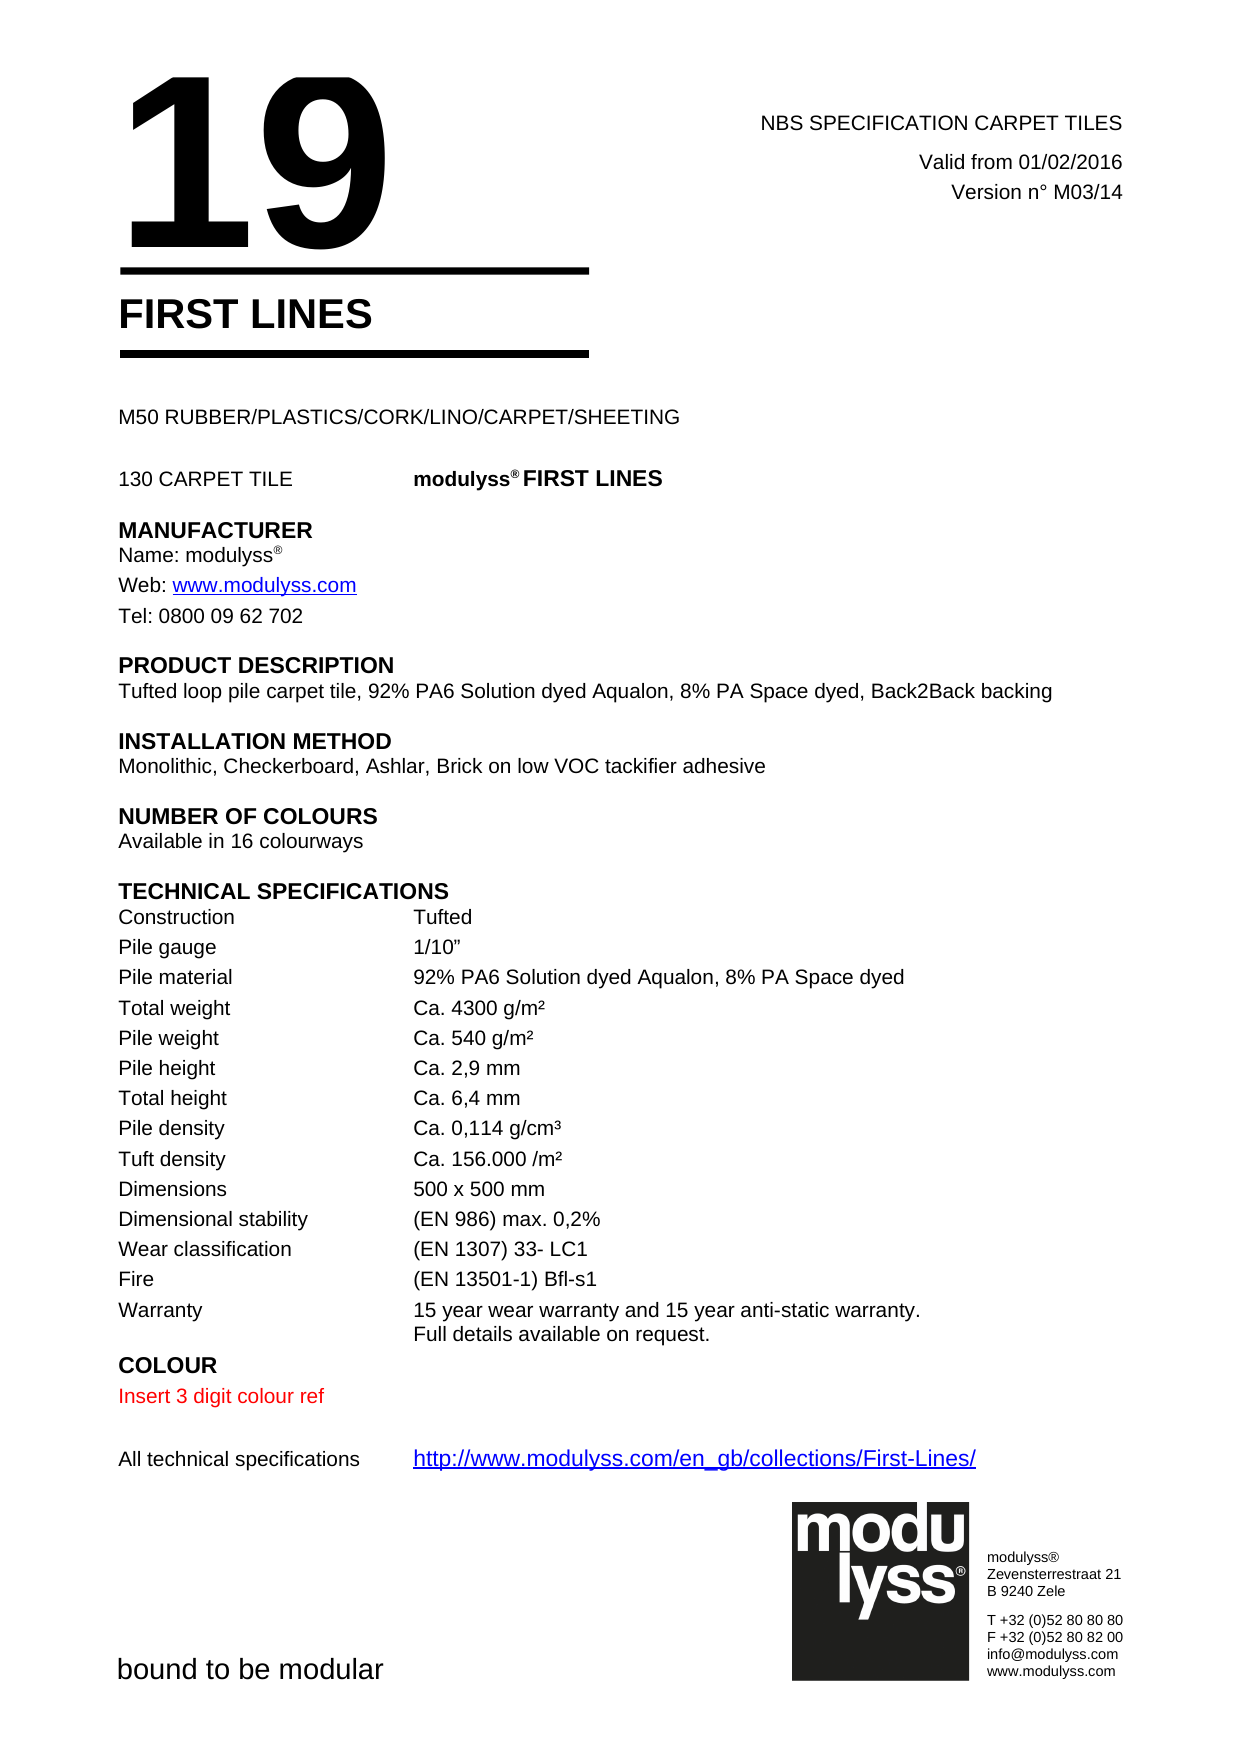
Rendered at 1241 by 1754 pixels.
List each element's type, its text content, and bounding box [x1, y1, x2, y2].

text All technical specifications http://www.modulyss.com/en_gb/collections/First-Lines/ [118, 1444, 1122, 1471]
text Number of colours [118, 803, 1122, 829]
text Dimensional stability (EN 986) max. 0,2% [118, 1207, 1122, 1231]
text Monolithic, Checkerboard, Ashlar, Brick on low VOC tackifier adhesive [118, 754, 1122, 778]
text INSTALLATION METHOD [118, 728, 1122, 754]
text Total weight Ca. 4300 g/m² [118, 995, 1122, 1019]
text Fire (EN 13501-1) Bfl-s1 [118, 1267, 1122, 1291]
text 130 CARPET TILE modulyss® first lines [118, 465, 1122, 492]
text Total height Ca. 6,4 mm [118, 1086, 1122, 1110]
text Warranty 15 year wear warranty and 15 year anti-static warranty. Full details available on request. [118, 1297, 1122, 1345]
text Pile density Ca. 0,114 g/cm³ [118, 1116, 1122, 1140]
text PRODUCT DESCRIPTION [118, 652, 1122, 679]
text Tuft density Ca. 156.000 /m² [118, 1146, 1122, 1170]
text Pile material 92% PA6 Solution dyed Aqualon, 8% PA Space dyed [118, 965, 1122, 989]
text Technical specifications [118, 878, 1122, 905]
text Available in 16 colourways [118, 829, 1122, 853]
text Pile height Ca. 2,9 mm [118, 1056, 1122, 1080]
text Pile gauge 1/10” [118, 935, 1122, 959]
text Construction Tufted [118, 905, 1122, 929]
text M50 RUBBER/PLASTICS/CORK/LINO/CARPET/SHEETING [118, 405, 1122, 429]
text Pile weight Ca. 540 g/m² [118, 1026, 1122, 1049]
text Tel: 0800 09 62 702 [118, 603, 1122, 627]
text Name: modulyss® [118, 543, 1122, 567]
text Tufted loop pile carpet tile, 92% PA6 Solution dyed Aqualon, 8% PA Space dyed, Back2Back backing [118, 679, 1122, 703]
text Wear classification (EN 1307) 33- LC1 [118, 1237, 1122, 1261]
text COLOUR [118, 1352, 1122, 1378]
text Web: www.modulyss.com [118, 573, 1122, 597]
picture [792, 1502, 970, 1681]
text Manufacturer [118, 517, 1122, 543]
text Insert 3 digit colour ref [118, 1384, 1122, 1408]
text Dimensions 500 x 500 mm [118, 1177, 1122, 1201]
